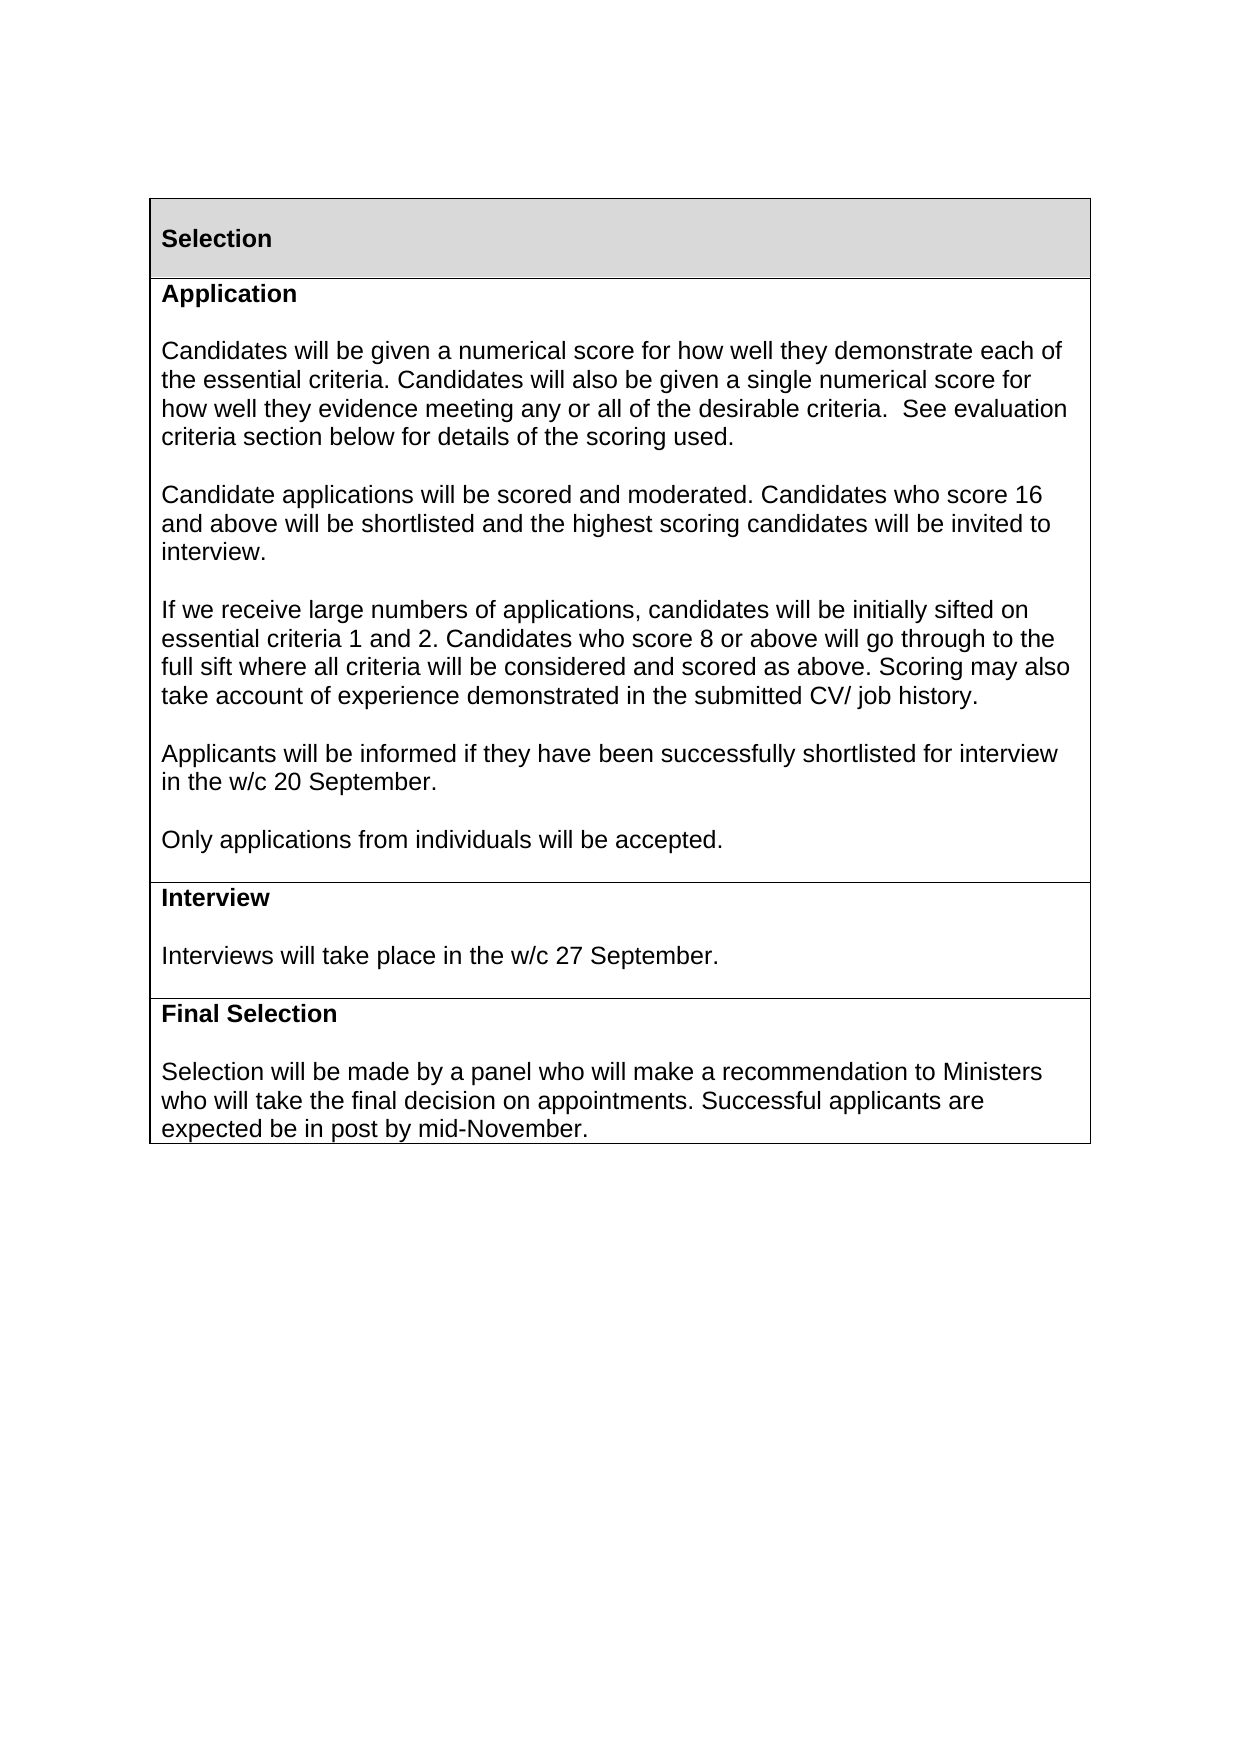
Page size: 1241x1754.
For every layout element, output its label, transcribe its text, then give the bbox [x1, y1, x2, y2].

table_cell Final Selection Selection will be made by a panel who will make a recommendation to Ministers who will take the final decision on appointments. Successful applicants are expected be in post by mid-November. [151, 999, 1090, 1143]
table_cell Application Candidates will be given a numerical score for how well they demonstrate each of the essential criteria. Candidates will also be given a single numerical score for how well they evidence meeting any or all of the desirable criteria. See evaluation criteria section below for details of the scoring used. Candidate applications will be scored and moderated. Candidates who score 16 and above will be shortlisted and the highest scoring candidates will be invited to interview. If we receive large numbers of applications, candidates will be initially sifted on essential criteria 1 and 2. Candidates who score 8 or above will go through to the full sift where all criteria will be considered and scored as above. Scoring may also take account of experience demonstrated in the submitted CV/ job history. Applicants will be informed if they have been successfully shortlisted for interview in the w/c 20 September. Only applications from individuals will be accepted. [151, 279, 1090, 882]
table_header Selection [151, 199, 1090, 277]
table_cell Interview Interviews will take place in the w/c 27 September. [151, 883, 1090, 998]
